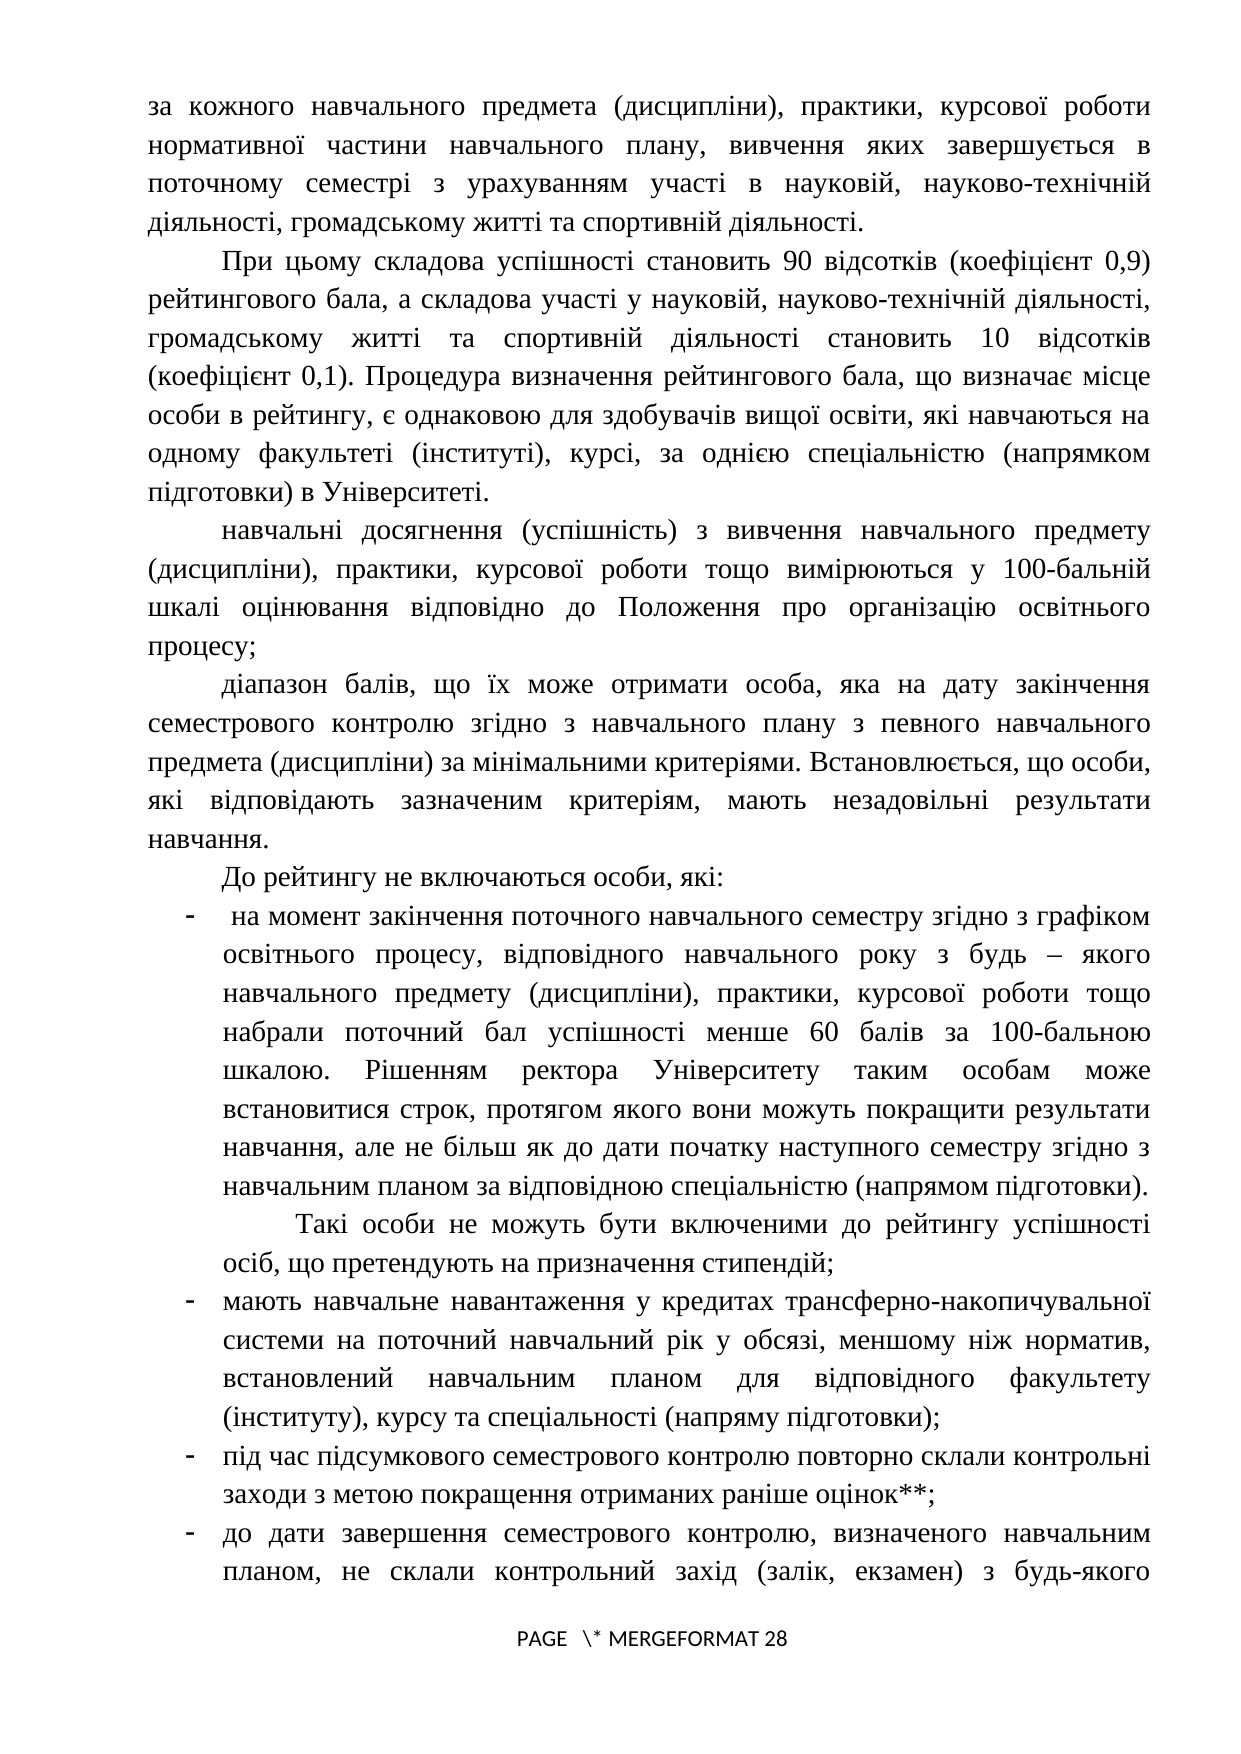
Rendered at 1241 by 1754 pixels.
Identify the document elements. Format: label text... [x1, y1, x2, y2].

text Такі особи не можуть бути включеними до рейтингу успішності осіб, що претендують на призначення стипендій; [223, 1206, 1152, 1278]
text При цьому складова успішності становить 90 відсотків (коефіцієнт 0,9) рейтингового бала, а складова участі у науковій, науково-технічній діяльності, громадському житті та спортивній діяльності становить 10 відсотків (коефіцієнт 0,1). Процедура визначення рейтингового бала, що визначає місце особи в рейтингу, є однаковою для здобувачів вищої освіти, які навчаються на одному факультеті (інституті), курсі, за однією спеціальністю (напрямком підготовки) в Університеті. [148, 243, 1152, 507]
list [185, 1515, 1152, 1587]
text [148, 88, 1152, 238]
text навчальні досягнення (успішність) з вивчення навчального предмету (дисципліни), практики, курсової роботи тощо вимірюються у 100-бальній шкалі оцінювання відповідно до Положення про організацію освітнього процесу; [148, 512, 1152, 662]
text До рейтингу не включаються особи, які: [148, 859, 1152, 893]
list мають навчальне навантаження у кредитах трансферно-накопичувальної системи на поточний навчальний рік у обсязі, меншому ніж норматив, встановлений навчальним планом для відповідного факультету (інституту), курсу та спеціальності (напряму підготовки); [185, 1283, 1152, 1433]
list під час підсумкового семестрового контролю повторно склали контрольні заходи з метою покращення отриманих раніше оцінок**; [185, 1438, 1152, 1510]
text діапазон балів, що їх може отримати особа, яка на дату закінчення семестрового контролю згідно з навчального плану з певного навчального предмета (дисципліни) за мінімальними критеріями. Встановлюється, що особи, які відповідають зазначеним критеріям, мають незадовільні результати навчання. [148, 667, 1152, 854]
list на момент закінчення поточного навчального семестру згідно з графіком освітнього процесу, відповідного навчального року з будь – якого навчального предмету (дисципліни), практики, курсової роботи тощо набрали поточний бал успішності менше 60 балів за 100-бальною шкалою. Рішенням ректора Університету таким особам може встановитися строк, протягом якого вони можуть покращити результати навчання, але не більш як до дати початку наступного семестру згідно з навчальним планом за відповідною спеціальністю (напрямом підготовки). [185, 898, 1152, 1201]
